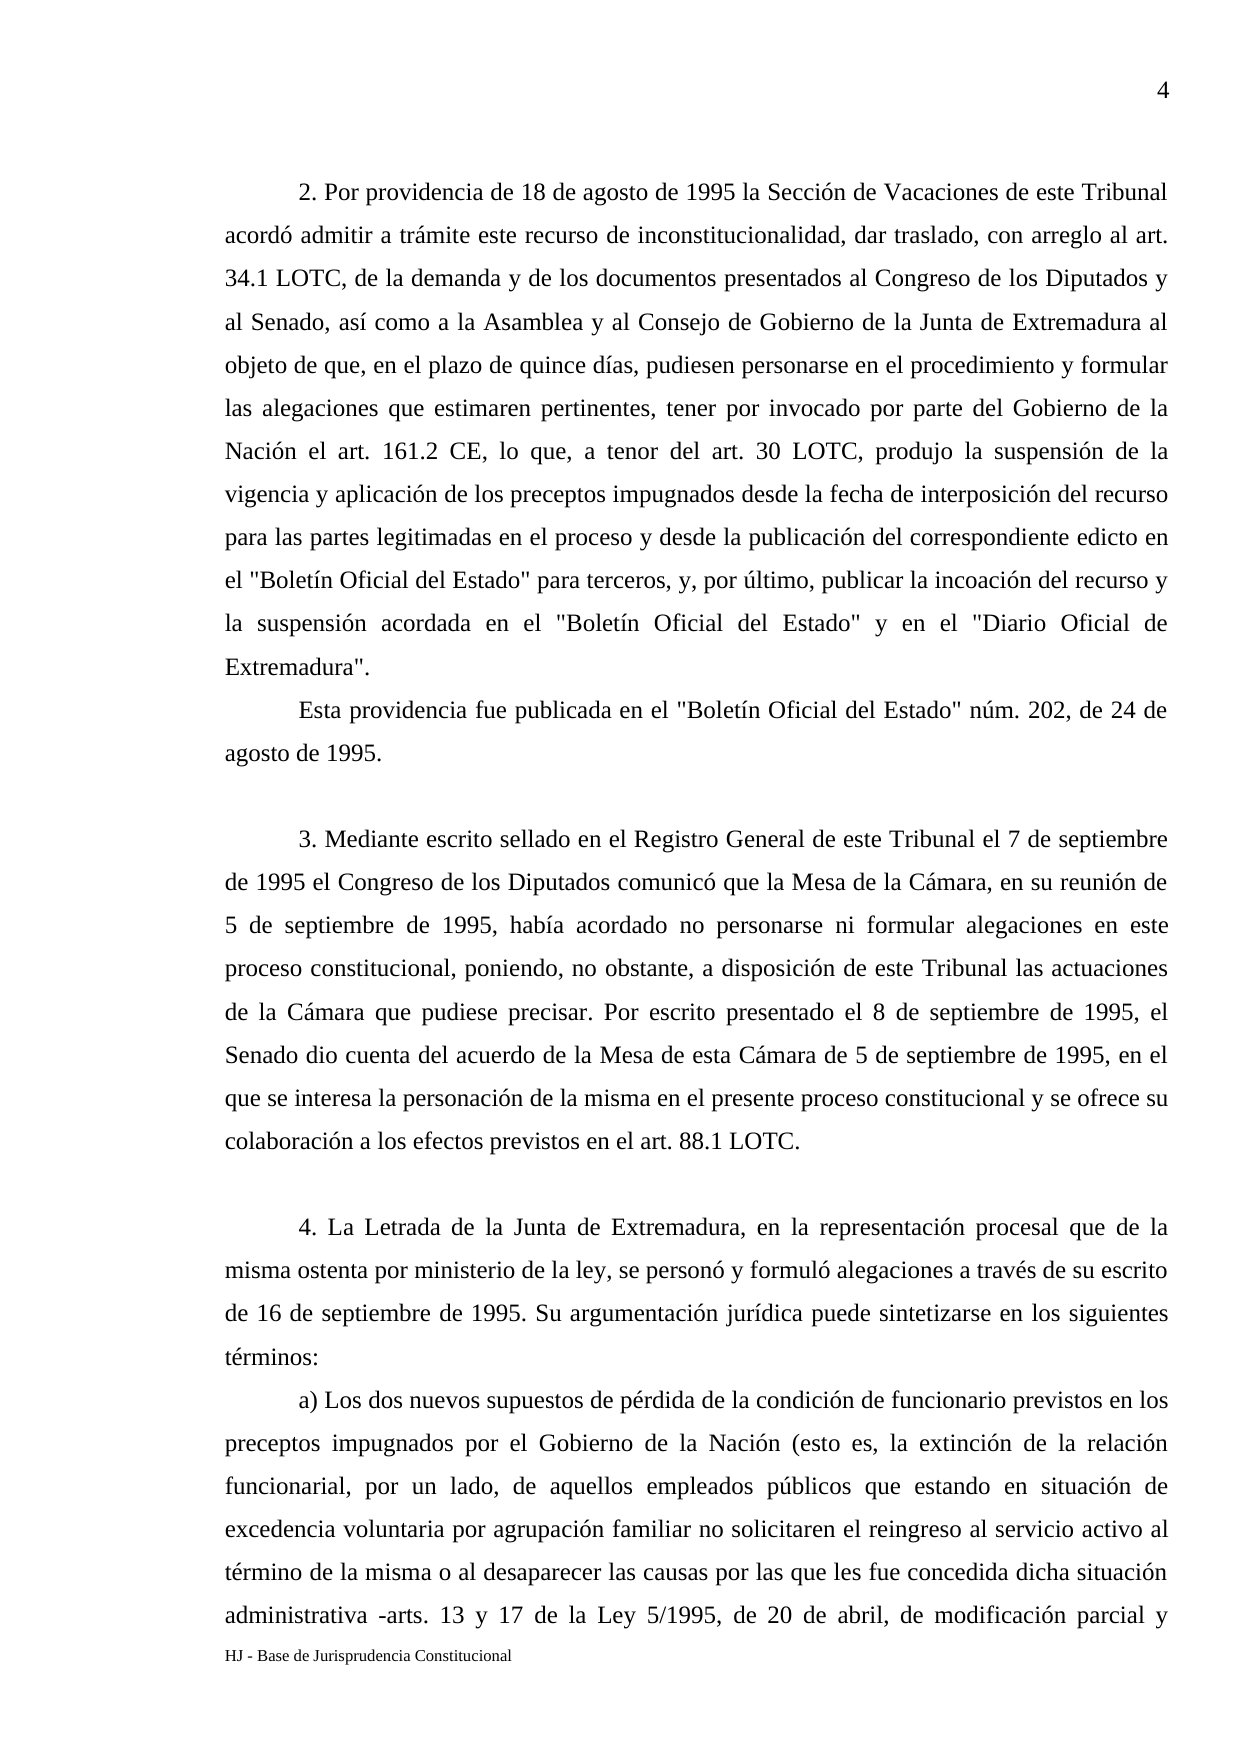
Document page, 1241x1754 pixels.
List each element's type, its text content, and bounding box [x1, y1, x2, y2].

text 4. La Letrada de la Junta de Extremadura, en la representación procesal que de la misma ostenta por ministerio de la ley, se personó y formuló alegaciones a través de su escrito de 16 de septiembre de 1995. Su argumentación jurídica puede sintetizarse en los siguientes términos: [224, 1212, 1169, 1370]
text 3. Mediante escrito sellado en el Registro General de este Tribunal el 7 de septiembre de 1995 el Congreso de los Diputados comunicó que la Mesa de la Cámara, en su reunión de 5 de septiembre de 1995, había acordado no personarse ni formular alegaciones en este proceso constitucional, poniendo, no obstante, a disposición de este Tribunal las actuaciones de la Cámara que pudiese precisar. Por escrito presentado el 8 de septiembre de 1995, el Senado dio cuenta del acuerdo de la Mesa de esta Cámara de 5 de septiembre de 1995, en el que se interesa la personación de la misma en el presente proceso constitucional y se ofrece su colaboración a los efectos previstos en el art. 88.1 LOTC. [224, 824, 1169, 1155]
text 2. Por providencia de 18 de agosto de 1995 la Sección de Vacaciones de este Tribunal acordó admitir a trámite este recurso de inconstitucionalidad, dar traslado, con arreglo al art. 34.1 LOTC, de la demanda y de los documentos presentados al Congreso de los Diputados y al Senado, así como a la Asamblea y al Consejo de Gobierno de la Junta de Extremadura al objeto de que, en el plazo de quince días, pudiesen personarse en el procedimiento y formular las alegaciones que estimaren pertinentes, tener por invocado por parte del Gobierno de la Nación el art. 161.2 CE, lo que, a tenor del art. 30 LOTC, produjo la suspensión de la vigencia y aplicación de los preceptos impugnados desde la fecha de interposición del recurso para las partes legitimadas en el proceso y desde la publicación del correspondiente edicto en el "Boletín Oficial del Estado" para terceros, y, por último, publicar la incoación del recurso y la suspensión acordada en el "Boletín Oficial del Estado" y en el "Diario Oficial de Extremadura". [224, 177, 1169, 680]
text Esta providencia fue publicada en el "Boletín Oficial del Estado" núm. 202, de 24 de agosto de 1995. [224, 695, 1169, 767]
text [224, 1385, 1169, 1629]
